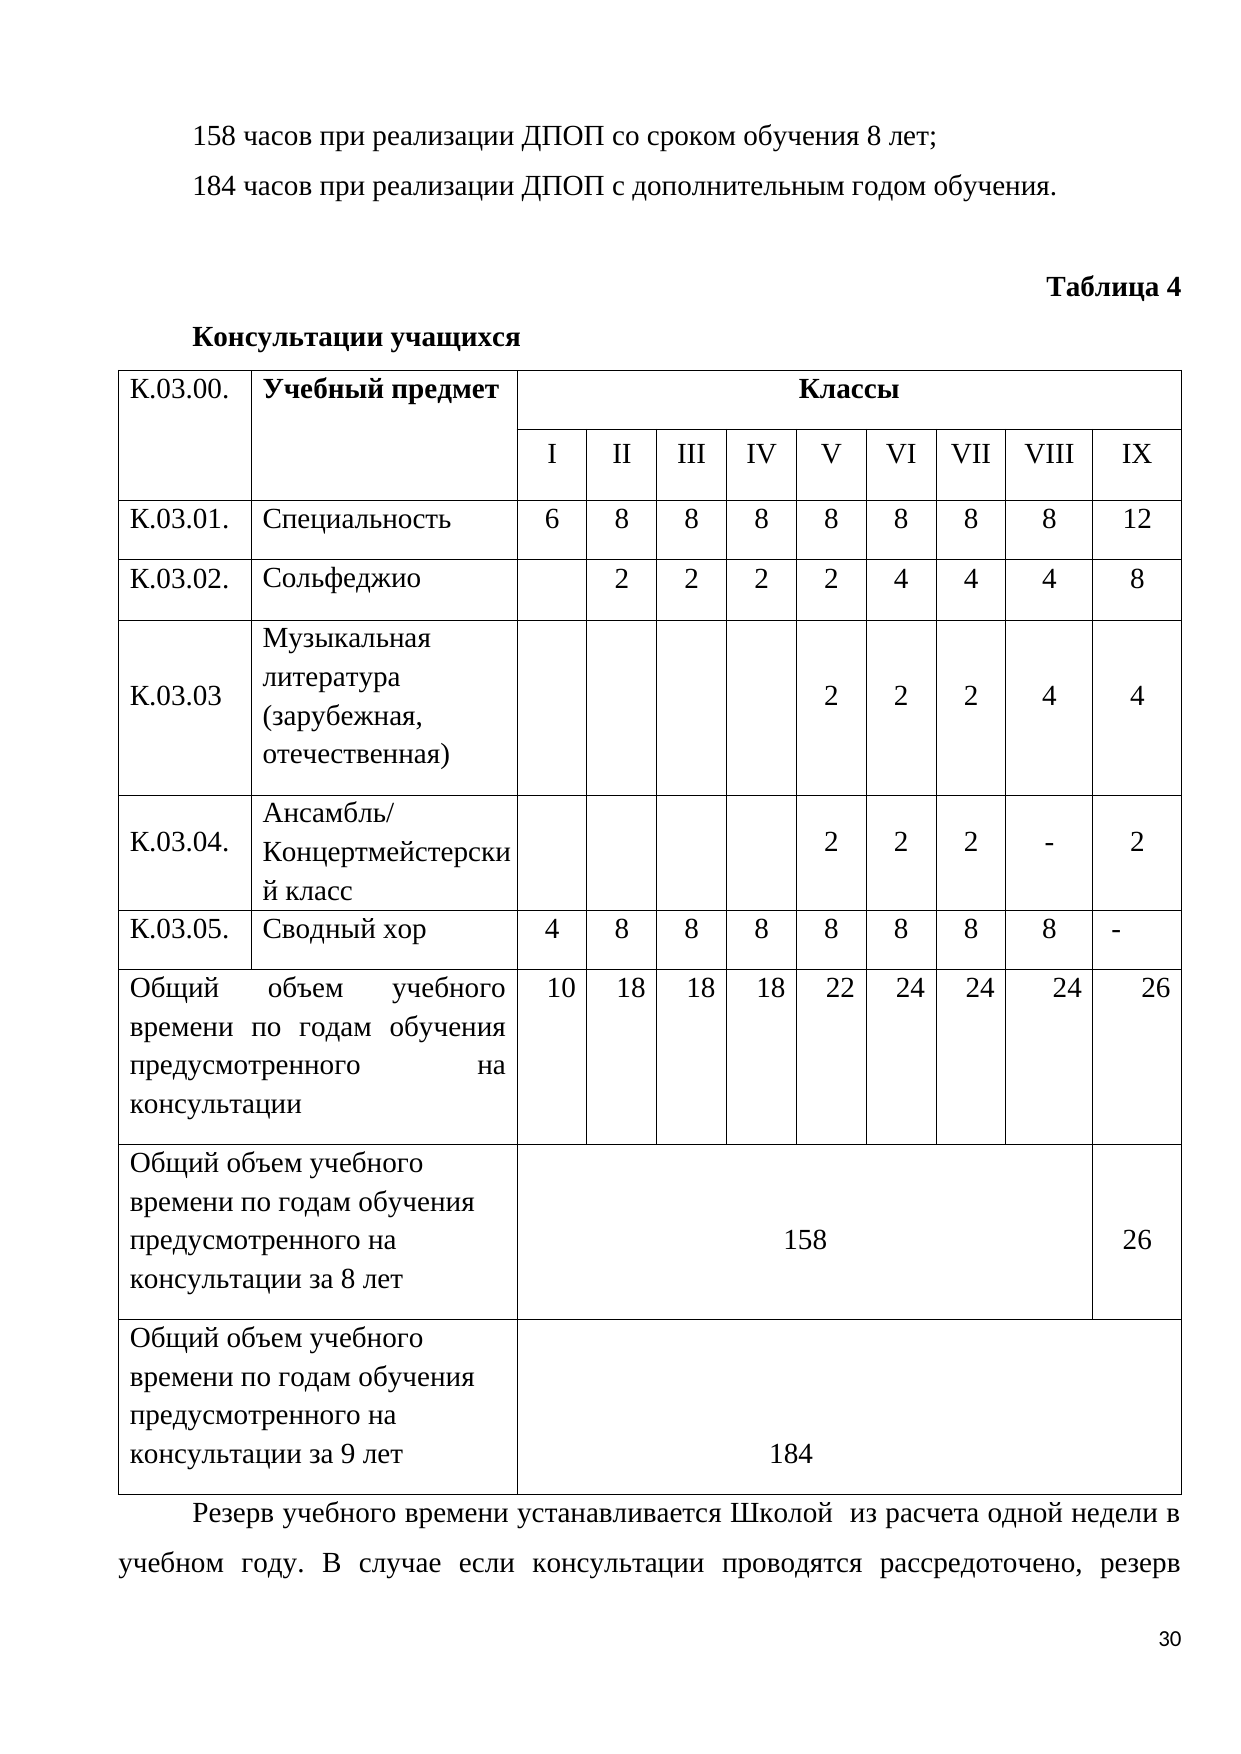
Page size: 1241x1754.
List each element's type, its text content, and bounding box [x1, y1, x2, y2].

text Таблица 4 [118, 269, 1181, 303]
table_cell 6 [518, 501, 586, 559]
table_cell 2 [937, 621, 1005, 794]
table_cell II [587, 430, 656, 500]
text 184 часов при реализации ДПОП с дополнительным годом обучения. [118, 168, 1181, 202]
table_cell Специальность [252, 501, 517, 559]
table_cell Ансамбль/ Концертмейстерский класс [252, 796, 517, 910]
table_cell Общий объем учебного времени по годам обучения предусмотренного на консультации за 9 лет [119, 1320, 517, 1494]
table_cell 8 [727, 911, 796, 969]
table_cell 8 [797, 501, 866, 559]
table_cell Сольфеджио [252, 560, 517, 619]
table_cell 22 [797, 970, 866, 1144]
table_header К.03.00. [119, 371, 251, 500]
table_cell 8 [587, 501, 656, 559]
table_cell 8 [937, 501, 1005, 559]
table_cell 18 [727, 970, 796, 1144]
table_cell 26 [1093, 1145, 1181, 1319]
table_header Учебный предмет [252, 371, 517, 500]
table_cell 2 [797, 621, 866, 794]
table_cell 4 [1006, 560, 1092, 619]
table_cell VII [937, 430, 1005, 500]
table_cell [727, 621, 796, 794]
table_cell 18 [587, 970, 656, 1144]
table_cell 4 [867, 560, 936, 619]
table_cell 2 [797, 796, 866, 910]
table_cell - [1093, 911, 1181, 969]
table_cell 8 [1006, 911, 1092, 969]
table_cell 2 [867, 621, 936, 794]
table_cell 8 [797, 911, 866, 969]
table_cell 2 [1093, 796, 1181, 910]
table_cell К.03.04. [119, 796, 251, 910]
table_cell V [797, 430, 866, 500]
table_cell VIII [1006, 430, 1092, 500]
table_cell 8 [867, 911, 936, 969]
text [118, 1495, 1181, 1579]
table_cell 2 [727, 560, 796, 619]
table_cell К.03.02. [119, 560, 251, 619]
table_cell 4 [1093, 621, 1181, 794]
table_cell 8 [657, 501, 726, 559]
table_cell 26 [1093, 970, 1181, 1144]
table_cell [727, 796, 796, 910]
table_cell [657, 621, 726, 794]
table_cell 4 [1006, 621, 1092, 794]
table_cell 24 [867, 970, 936, 1144]
table_cell Музыкальная литература (зарубежная, отечественная) [252, 621, 517, 794]
table_cell К.03.05. [119, 911, 251, 969]
table_cell III [657, 430, 726, 500]
table_cell 8 [727, 501, 796, 559]
table_cell 8 [867, 501, 936, 559]
table_cell [518, 560, 586, 619]
table_cell - [1006, 796, 1092, 910]
table_cell [518, 621, 586, 794]
table_cell 18 [657, 970, 726, 1144]
table_cell 8 [1006, 501, 1092, 559]
table_cell IV [727, 430, 796, 500]
table_cell Общий объем учебного времени по годам обучения предусмотренного на консультации [119, 970, 517, 1144]
table_cell [587, 621, 656, 794]
table_cell 12 [1093, 501, 1181, 559]
table_cell К.03.01. [119, 501, 251, 559]
table_cell [587, 796, 656, 910]
table_cell 2 [937, 796, 1005, 910]
text 158 часов при реализации ДПОП со сроком обучения 8 лет; [118, 118, 1181, 152]
table_cell 10 [518, 970, 586, 1144]
table_cell 4 [518, 911, 586, 969]
table_cell VI [867, 430, 936, 500]
table_cell Сводный хор [252, 911, 517, 969]
table_cell К.03.03 [119, 621, 251, 794]
table_cell 24 [937, 970, 1005, 1144]
text Консультации учащихся [118, 319, 1181, 353]
table_cell 158 [518, 1145, 1092, 1319]
table_cell 8 [937, 911, 1005, 969]
table_cell 2 [587, 560, 656, 619]
table_cell 24 [1006, 970, 1092, 1144]
table_cell Общий объем учебного времени по годам обучения предусмотренного на консультации за 8 лет [119, 1145, 517, 1319]
table_cell 8 [1093, 560, 1181, 619]
table_cell [657, 796, 726, 910]
table_cell 2 [657, 560, 726, 619]
table_cell 8 [587, 911, 656, 969]
table_cell I [518, 430, 586, 500]
table_cell IX [1093, 430, 1181, 500]
table_cell [518, 796, 586, 910]
table_cell 8 [657, 911, 726, 969]
table_cell 184 [518, 1320, 1181, 1494]
table_header Классы [518, 371, 1181, 429]
table_cell 4 [937, 560, 1005, 619]
table_cell 2 [797, 560, 866, 619]
table_cell 2 [867, 796, 936, 910]
